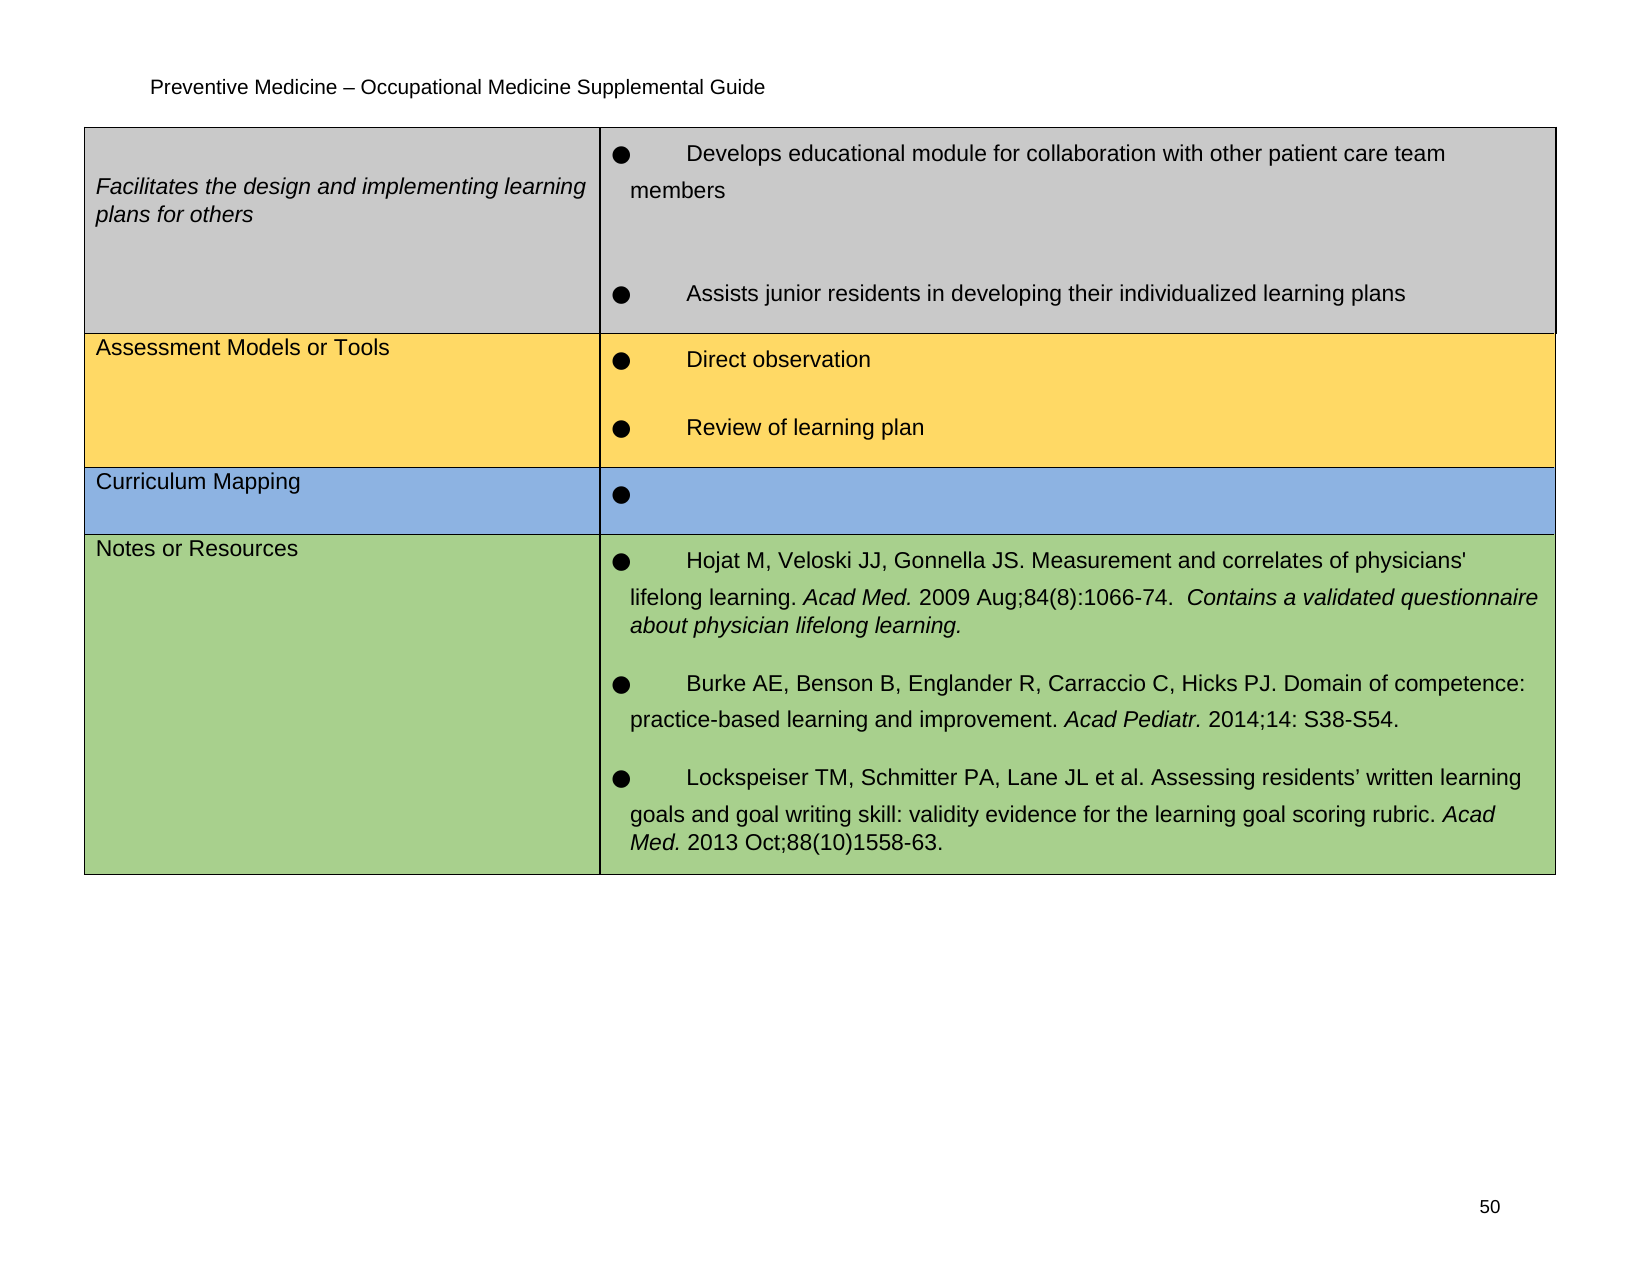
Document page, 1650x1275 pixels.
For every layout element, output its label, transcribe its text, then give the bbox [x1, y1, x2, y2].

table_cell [85, 128, 599, 333]
table_cell Curriculum Mapping [85, 468, 599, 534]
table_cell Assessment Models or Tools [85, 334, 599, 467]
table_cell Direct observation Review of learning plan [601, 333, 1555, 467]
table_cell [601, 467, 1555, 534]
table_cell Notes or Resources [85, 535, 599, 874]
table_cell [601, 128, 1555, 333]
table_cell Hojat M, Veloski JJ, Gonnella JS. Measurement and correlates of physicians' lifelong learning. Acad Med. 2009 Aug;84(8):1066-74. Contains a validated questionnaire about physician lifelong learning. Burke AE, Benson B, Englander R, Carraccio C, Hicks PJ. Domain of competence: practice-based learning and improvement. Acad Pediatr. 2014;14: S38-S54. Lockspeiser TM, Schmitter PA, Lane JL et al. Assessing residents’ written learning goals and goal writing skill: validity evidence for the learning goal scoring rubric. Acad Med. 2013 Oct;88(10)1558-63. [601, 534, 1555, 874]
